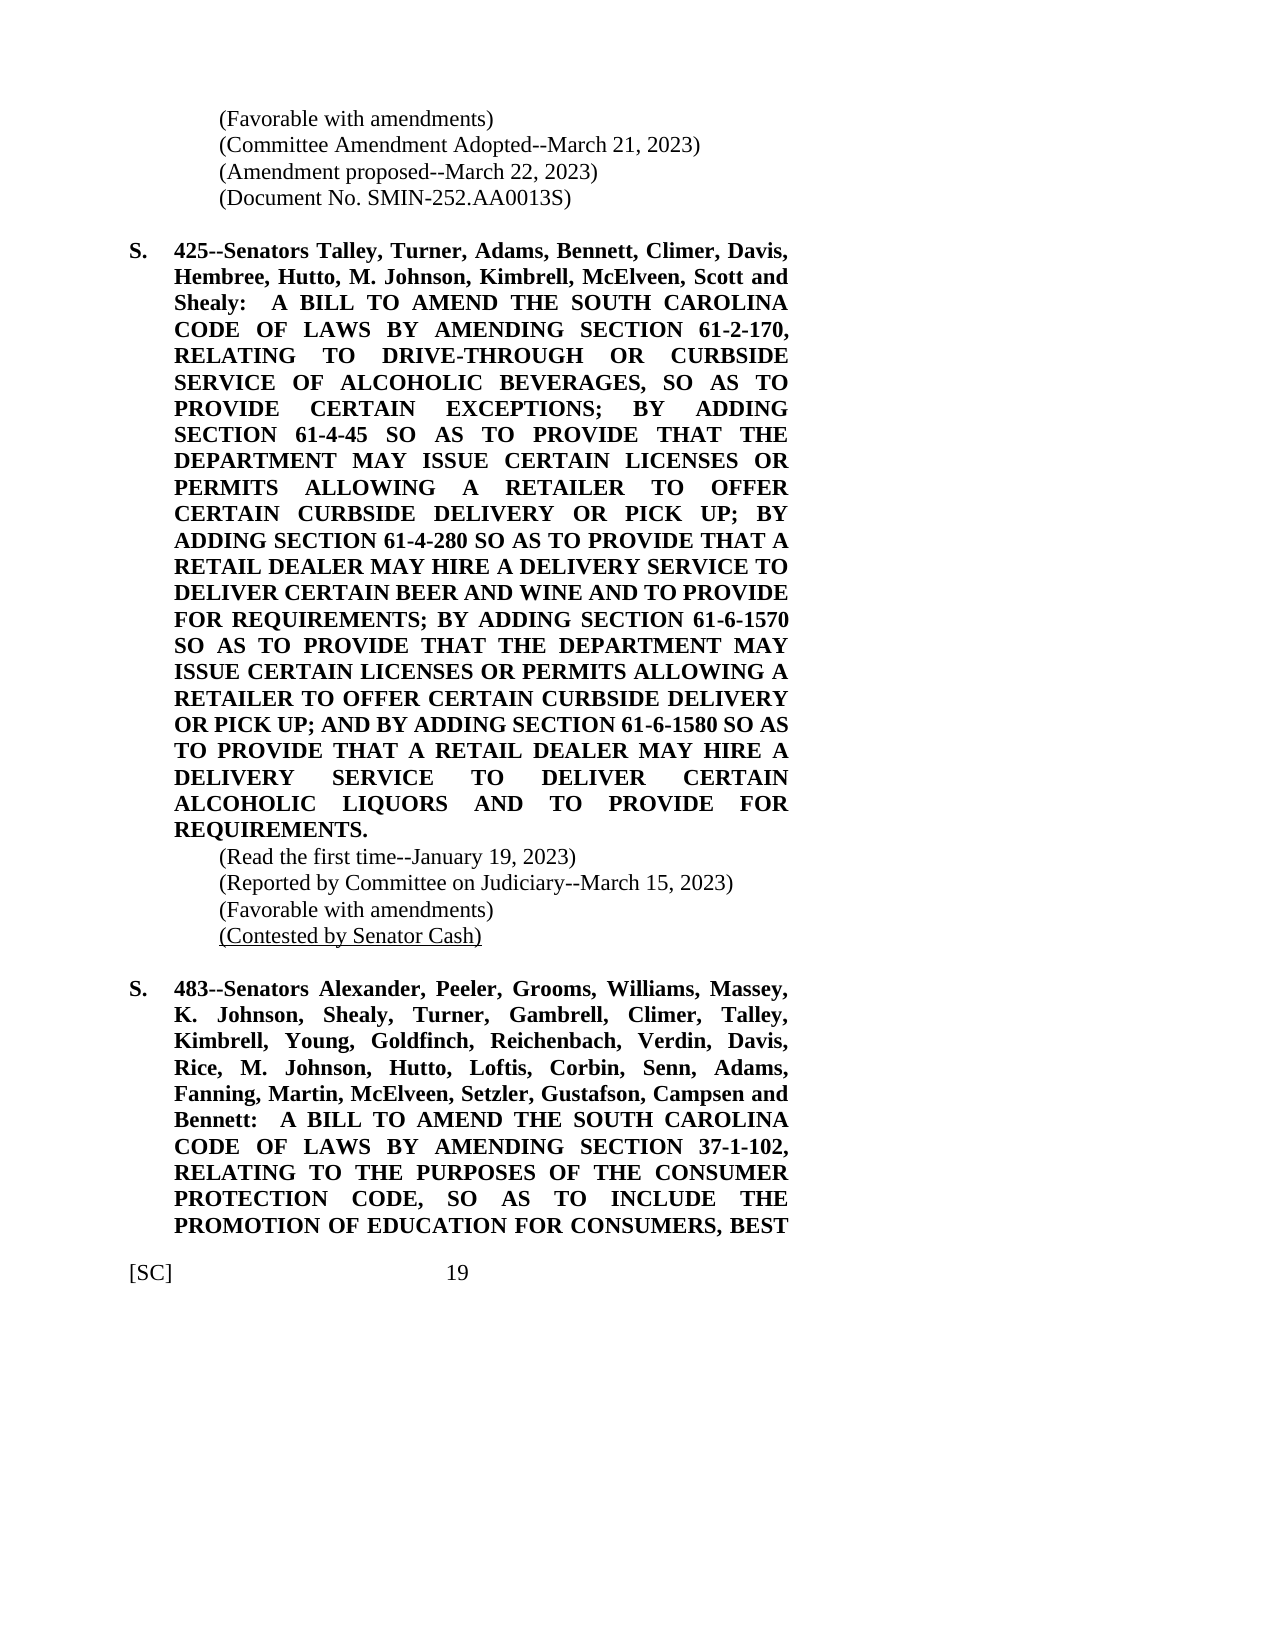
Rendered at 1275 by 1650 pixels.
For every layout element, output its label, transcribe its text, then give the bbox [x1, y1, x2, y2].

title S. 425--Senators Talley, Turner, Adams, Bennett, Climer, Davis, Hembree, Hutto, M. Johnson, Kimbrell, McElveen, Scott and Shealy: A BILL TO AMEND THE SOUTH CAROLINA CODE OF LAWS BY AMENDING SECTION 61‑2‑170, RELATING TO DRIVE‑THROUGH OR CURBSIDE SERVICE OF ALCOHOLIC BEVERAGES, SO AS TO PROVIDE CERTAIN EXCEPTIONS; BY ADDING SECTION 61‑4‑45 SO AS TO PROVIDE THAT THE DEPARTMENT MAY ISSUE CERTAIN LICENSES OR PERMITS ALLOWING A RETAILER TO OFFER CERTAIN CURBSIDE DELIVERY OR PICK UP; BY ADDING SECTION 61‑4‑280 SO AS TO PROVIDE THAT A RETAIL DEALER MAY HIRE A DELIVERY SERVICE TO DELIVER CERTAIN BEER AND WINE AND TO PROVIDE FOR REQUIREMENTS; BY ADDING SECTION 61‑6‑1570 SO AS TO PROVIDE THAT THE DEPARTMENT MAY ISSUE CERTAIN LICENSES OR PERMITS ALLOWING A RETAILER TO OFFER CERTAIN CURBSIDE DELIVERY OR PICK UP; AND BY ADDING SECTION 61‑6‑1580 SO AS TO PROVIDE THAT A RETAIL DEALER MAY HIRE A DELIVERY SERVICE TO DELIVER CERTAIN ALCOHOLIC LIQUORS AND TO PROVIDE FOR REQUIREMENTS. [129, 237, 789, 843]
text (Read the first time--January 19, 2023) [219, 843, 789, 869]
text (Favorable with amendments) [219, 896, 789, 922]
text (Committee Amendment Adopted--March 21, 2023) [219, 131, 789, 158]
text (Reported by Committee on Judiciary--March 15, 2023) [219, 869, 789, 896]
text (Contested by Senator Cash) [219, 922, 789, 948]
text (Amendment proposed--March 22, 2023) [219, 158, 789, 184]
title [129, 975, 789, 1238]
text (Favorable with amendments) [219, 105, 789, 131]
text (Document No. SMIN-252.AA0013S) [219, 184, 789, 210]
